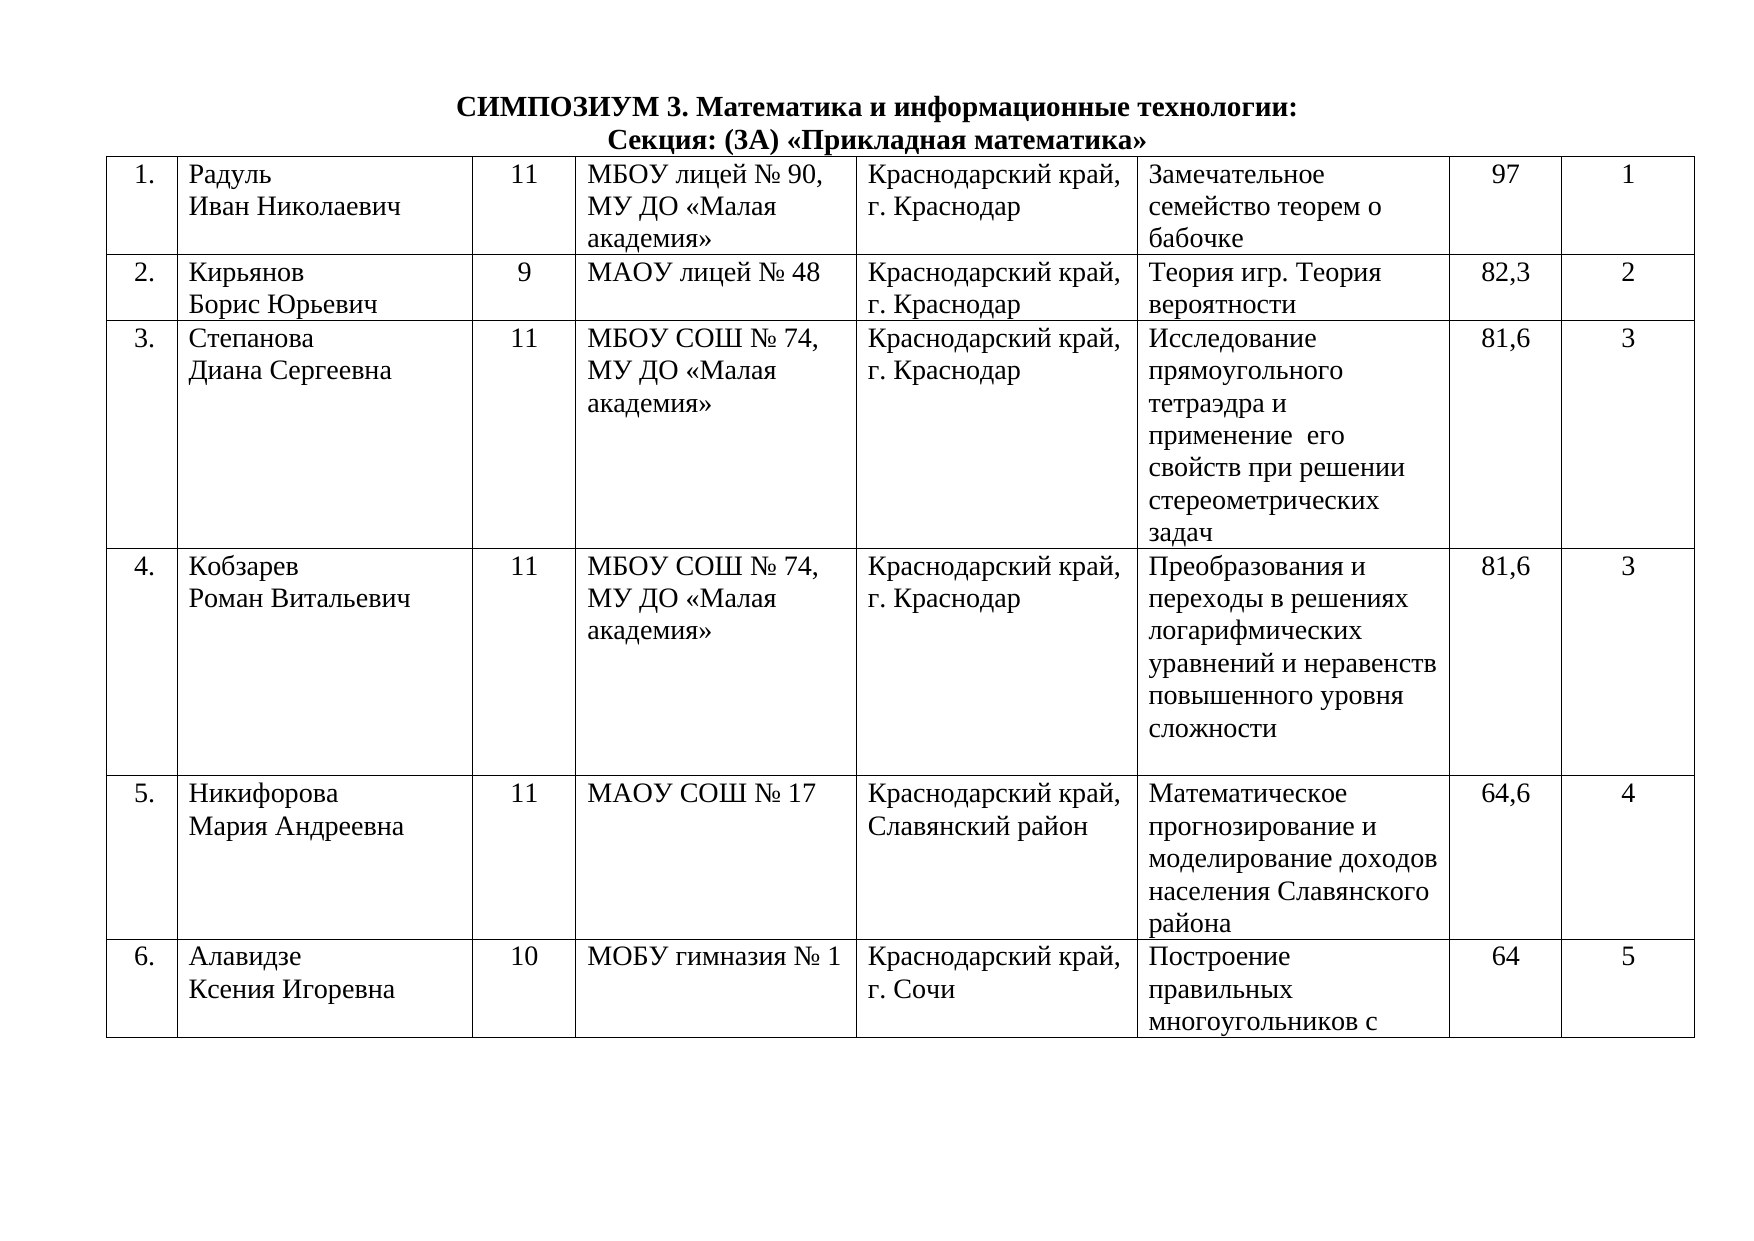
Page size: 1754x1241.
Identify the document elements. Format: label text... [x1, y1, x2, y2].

table_cell [107, 321, 177, 548]
table_cell Краснодарский край, Славянский район [857, 776, 1137, 938]
table_header 1 [1562, 157, 1694, 254]
table_cell [107, 255, 177, 320]
table_cell 81,6 [1450, 321, 1561, 548]
table_cell Теория игр. Теория вероятности [1138, 255, 1449, 320]
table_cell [857, 940, 1137, 1037]
table_cell 10 [473, 940, 575, 1037]
table_cell 3 [1562, 321, 1694, 548]
table_cell 2 [1562, 255, 1694, 320]
text СИМПОЗИУМ 3. Математика и информационные технологии: [118, 89, 1636, 122]
table_cell 4 [1562, 776, 1694, 938]
table_cell 11 [473, 549, 575, 775]
table_cell МАОУ лицей № 48 [576, 255, 856, 320]
table_cell МБОУ СОШ № 74, МУ ДО «Малая академия» [576, 549, 856, 775]
table_cell [107, 776, 177, 938]
table_header 11 [473, 157, 575, 254]
table_cell [107, 549, 177, 775]
table_cell Никифорова Мария Андреевна [178, 776, 472, 938]
table_header МБОУ лицей № 90, МУ ДО «Малая академия» [576, 157, 856, 254]
table_cell 64,6 [1450, 776, 1561, 938]
table_header 97 [1450, 157, 1561, 254]
table_cell Кобзарев Роман Витальевич [178, 549, 472, 775]
table_cell [107, 940, 177, 1037]
table_cell Краснодарский край, г. Краснодар [857, 321, 1137, 548]
table_header Замечательное семейство теорем о бабочке [1138, 157, 1449, 254]
table_cell Кирьянов Борис Юрьевич [178, 255, 472, 320]
text Секция: (3А) «Прикладная математика» [118, 122, 1636, 156]
table_header [107, 157, 177, 254]
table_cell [178, 940, 472, 1037]
table_cell Краснодарский край, г. Краснодар [857, 549, 1137, 775]
table_cell Исследование прямоугольного тетраэдра и применение его свойств при решении стереометрических задач [1138, 321, 1449, 548]
table_cell МАОУ СОШ № 17 [576, 776, 856, 938]
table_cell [1138, 940, 1449, 1037]
table_cell 64 [1450, 940, 1561, 1037]
table_cell 82,3 [1450, 255, 1561, 320]
table_cell 3 [1562, 549, 1694, 775]
table_cell МБОУ СОШ № 74, МУ ДО «Малая академия» [576, 321, 856, 548]
table_cell 81,6 [1450, 549, 1561, 775]
table_cell 9 [473, 255, 575, 320]
table_cell Математическое прогнозирование и моделирование доходов населения Славянского района [1138, 776, 1449, 938]
table_cell Краснодарский край, г. Краснодар [857, 255, 1137, 320]
table_cell 11 [473, 321, 575, 548]
table_cell Степанова Диана Сергеевна [178, 321, 472, 548]
table_header Краснодарский край, г. Краснодар [857, 157, 1137, 254]
table_cell 11 [473, 776, 575, 938]
table_cell 5 [1562, 940, 1694, 1037]
table_cell МОБУ гимназия № 1 [576, 940, 856, 1037]
table_cell Преобразования и переходы в решениях логарифмических уравнений и неравенств повышенного уровня сложности [1138, 549, 1449, 775]
table_header Радуль Иван Николаевич [178, 157, 472, 254]
